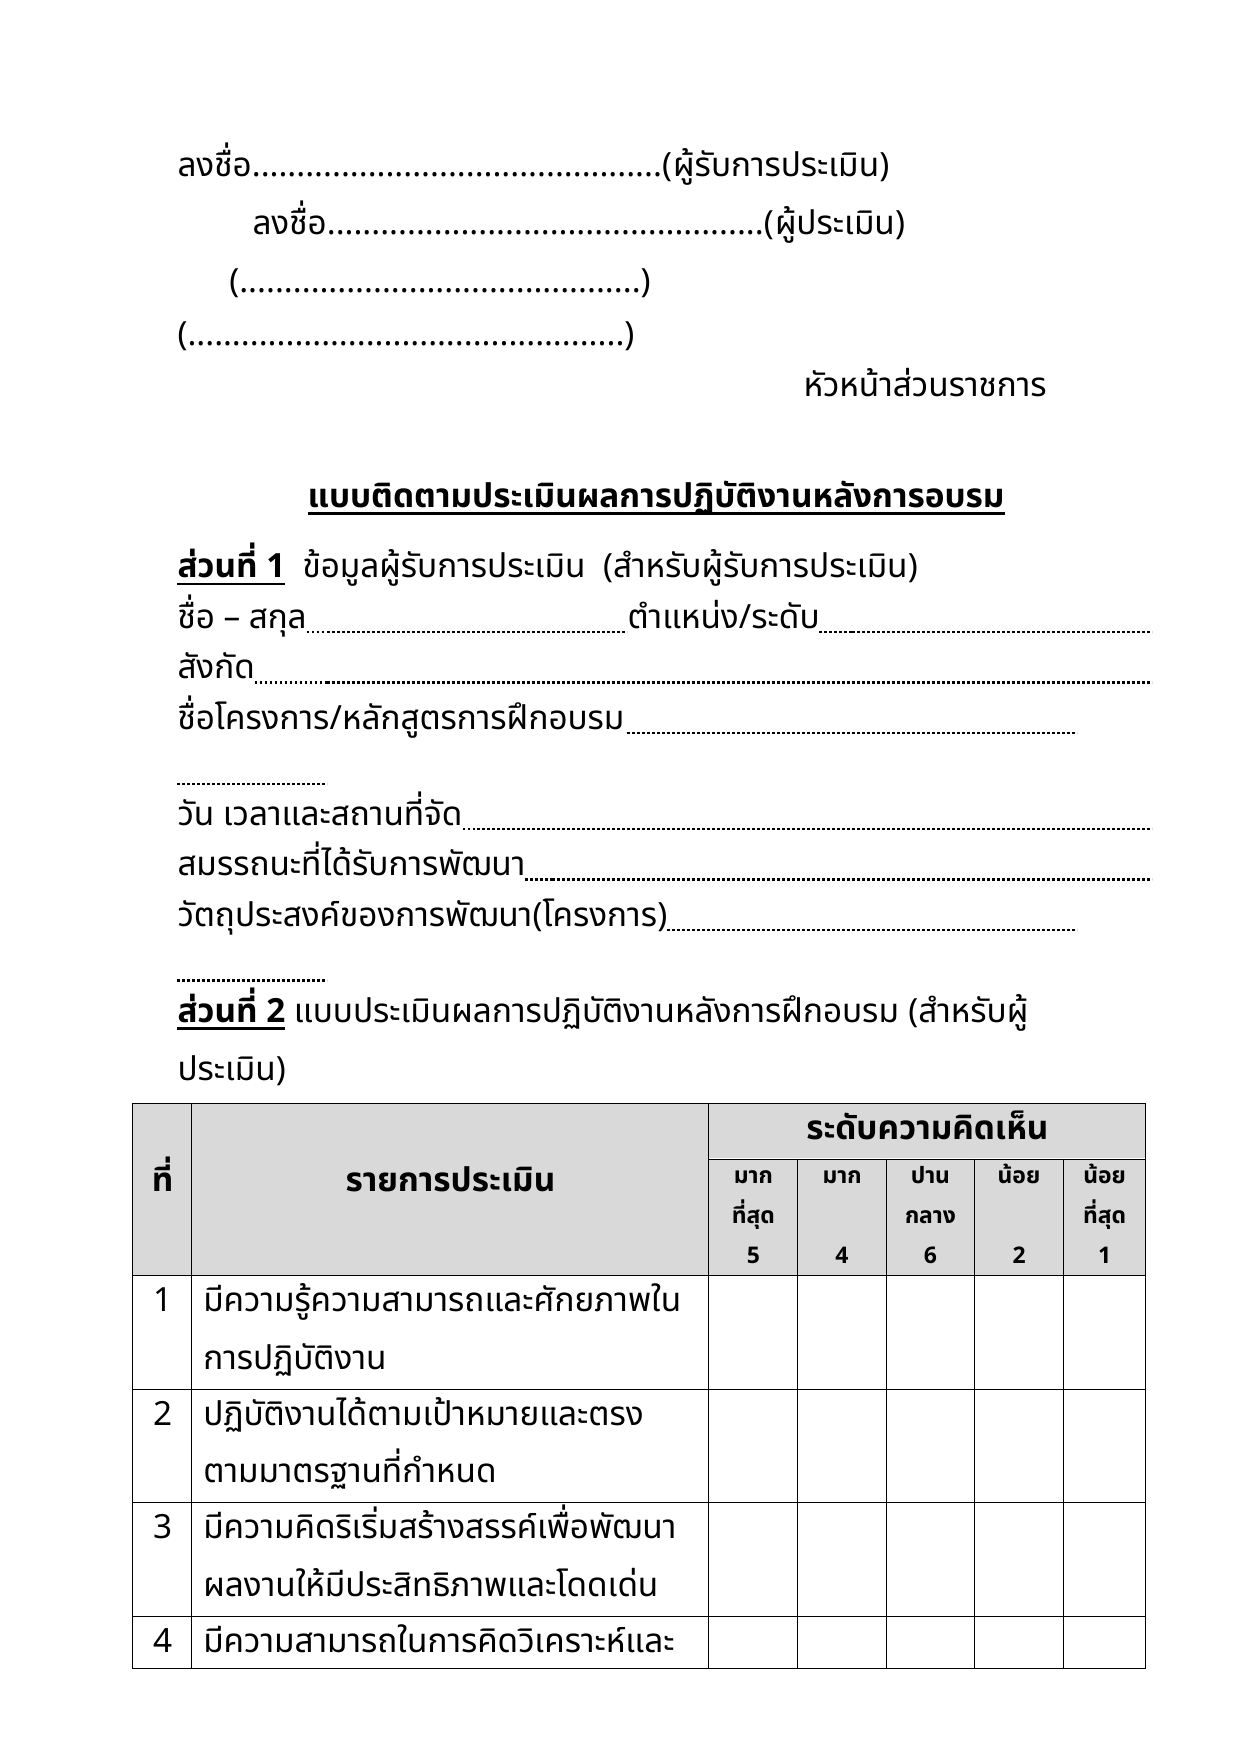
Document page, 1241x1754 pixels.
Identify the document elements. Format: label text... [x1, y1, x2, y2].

table_cell มีความคิดริเริ่มสร้างสรรค์เพื่อพัฒนาผลงานให้มีประสิทธิภาพและโดดเด่น [192, 1503, 708, 1616]
table_cell 2 [133, 1390, 191, 1502]
text สมรรถนะที่ได้รับการพัฒนา [177, 840, 1134, 891]
text ลงชื่อ..............................................(ผู้รับการประเมิน) ลงชื่อ.................................................(ผู้ประเมิน) [177, 141, 1134, 249]
table_cell [798, 1390, 886, 1502]
text หัวหน้าส่วนราชการ [177, 361, 1134, 412]
table_cell มาก [798, 1160, 886, 1238]
table_cell 1 [1064, 1238, 1145, 1275]
text ส่วนที่ 1 ข้อมูลผู้รับการประเมิน (สำหรับผู้รับการประเมิน) [177, 542, 1134, 593]
table_cell 5 [709, 1238, 797, 1275]
table_cell 3 [133, 1503, 191, 1616]
table_cell [798, 1276, 886, 1388]
table_cell มากที่สุด [709, 1160, 797, 1238]
table_cell [1064, 1390, 1145, 1502]
table_cell [798, 1617, 886, 1668]
table_cell [887, 1390, 974, 1502]
text ชื่อ – สกุล ตำแหน่ง/ระดับ [177, 593, 1134, 643]
text แบบติดตามประเมินผลการปฏิบัติงานหลังการอบรม [177, 472, 1134, 522]
table_cell [975, 1503, 1063, 1616]
table_cell น้อยที่สุด [1064, 1160, 1145, 1238]
text วัตถุประสงค์ของการพัฒนา(โครงการ) [177, 891, 1134, 987]
table_cell [709, 1617, 797, 1668]
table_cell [192, 1617, 708, 1668]
table_cell [887, 1503, 974, 1616]
table_cell 6 [887, 1238, 974, 1275]
table_cell [1064, 1503, 1145, 1616]
table_cell 2 [975, 1238, 1063, 1275]
text สังกัด [177, 643, 1134, 694]
table_cell [709, 1276, 797, 1388]
table_cell 1 [133, 1276, 191, 1388]
table_header ระดับความคิดเห็น [709, 1104, 1145, 1158]
table_header รายการประเมิน [192, 1104, 708, 1275]
table_cell [975, 1617, 1063, 1668]
table_cell [1064, 1617, 1145, 1668]
table_cell [709, 1390, 797, 1502]
text วัน เวลาและสถานที่จัด [177, 790, 1134, 840]
table_cell 4 [133, 1617, 191, 1668]
table_cell น้อย [975, 1160, 1063, 1238]
table_header ที่ [133, 1104, 191, 1275]
table_cell 4 [798, 1238, 886, 1275]
table_cell ปานกลาง [887, 1160, 974, 1238]
text (.............................................) (.................................................) [177, 257, 1134, 355]
table_cell [798, 1503, 886, 1616]
table_cell [975, 1276, 1063, 1388]
text ชื่อโครงการ/หลักสูตรการฝึกอบรม [177, 694, 1134, 790]
table_cell ปฏิบัติงานได้ตามเป้าหมายและตรงตามมาตรฐานที่กำหนด [192, 1390, 708, 1502]
table_cell [887, 1276, 974, 1388]
table_cell [975, 1390, 1063, 1502]
table_cell มีความรู้ความสามารถและศักยภาพในการปฏิบัติงาน [192, 1276, 708, 1388]
table_cell [887, 1617, 974, 1668]
table_cell [1064, 1276, 1145, 1388]
table_cell [709, 1503, 797, 1616]
text ส่วนที่ 2 แบบประเมินผลการปฏิบัติงานหลังการฝึกอบรม (สำหรับผู้ประเมิน) [177, 987, 1134, 1095]
